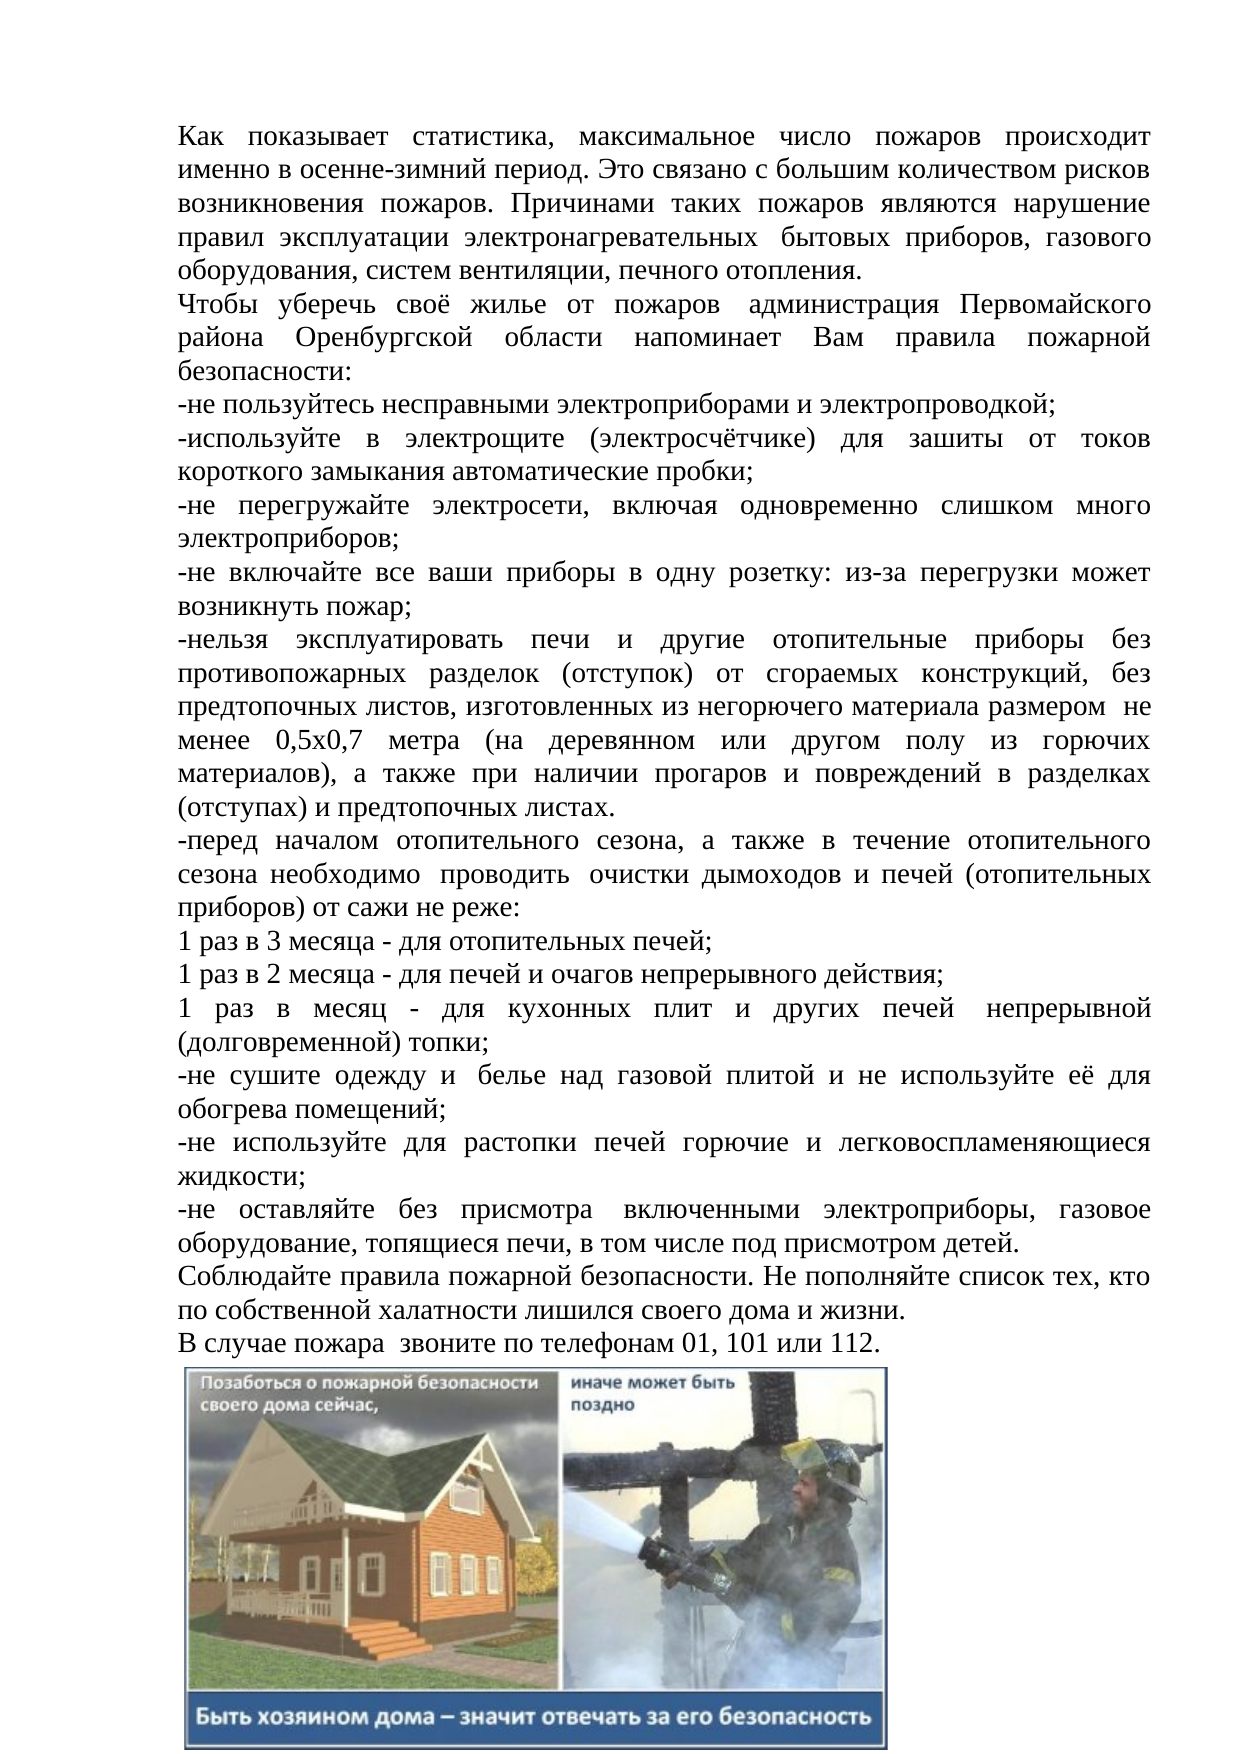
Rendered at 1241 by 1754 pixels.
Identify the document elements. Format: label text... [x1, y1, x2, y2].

text -используйте в электрощите (электросчётчике) для зашиты от токов короткого замыкания автоматические пробки; [177, 420, 1152, 487]
text -не используйте для растопки печей горючие и легковоспламеняющиеся жидкости; [177, 1124, 1152, 1191]
text Соблюдайте правила пожарной безопасности. Не пополняйте список тех, кто по собственной халатности лишился своего дома и жизни. [177, 1258, 1152, 1326]
text Чтобы уберечь своё жилье от пожаров администрация Первомайского района Оренбургской области напоминает Вам правила пожарной безопасности: [177, 286, 1152, 386]
text -не перегружайте электросети, включая одновременно слишком много электроприборов; [177, 487, 1152, 554]
text -не сушите одежду и белье над газовой плитой и не используйте её для обогрева помещений; [177, 1057, 1152, 1124]
text 1 раз в 2 месяца - для печей и очагов непрерывного действия; [177, 957, 1152, 990]
text 1 раз в месяц - для кухонных плит и других печей непрерывной (долговременной) топки; [177, 990, 1152, 1057]
text -не пользуйтесь несправными электроприборами и электропроводкой; [177, 386, 1152, 420]
picture [184, 1367, 888, 1750]
text -нельзя эксплуатировать печи и другие отопительные приборы без противопожарных разделок (отступок) от сгораемых конструкций, без предтопочных листов, изготовленных из негорючего материала размером не менее 0,5х0,7 метра (на деревянном или другом полу из горючих материалов), а также при наличии прогаров и повреждений в разделках (отступах) и предтопочных листах. [177, 621, 1152, 822]
text -не оставляйте без присмотра включенными электроприборы, газовое оборудование, топящиеся печи, в том числе под присмотром детей. [177, 1191, 1152, 1258]
text 1 раз в 3 месяца - для отопительных печей; [177, 923, 1152, 957]
text -перед началом отопительного сезона, а также в течение отопительного сезона необходимо проводить очистки дымоходов и печей (отопительных приборов) от сажи не реже: [177, 822, 1152, 923]
text Как показывает статистика, максимальное число пожаров происходит именно в осенне-зимний период. Это связано с большим количеством рисков возникновения пожаров. Причинами таких пожаров являются нарушение правил эксплуатации электронагревательных бытовых приборов, газового оборудования, систем вентиляции, печного отопления. [177, 118, 1152, 286]
text В случае пожара звоните по телефонам 01, 101 или 112. [177, 1326, 1152, 1359]
text -не включайте все ваши приборы в одну розетку: из-за перегрузки может возникнуть пожар; [177, 554, 1152, 621]
